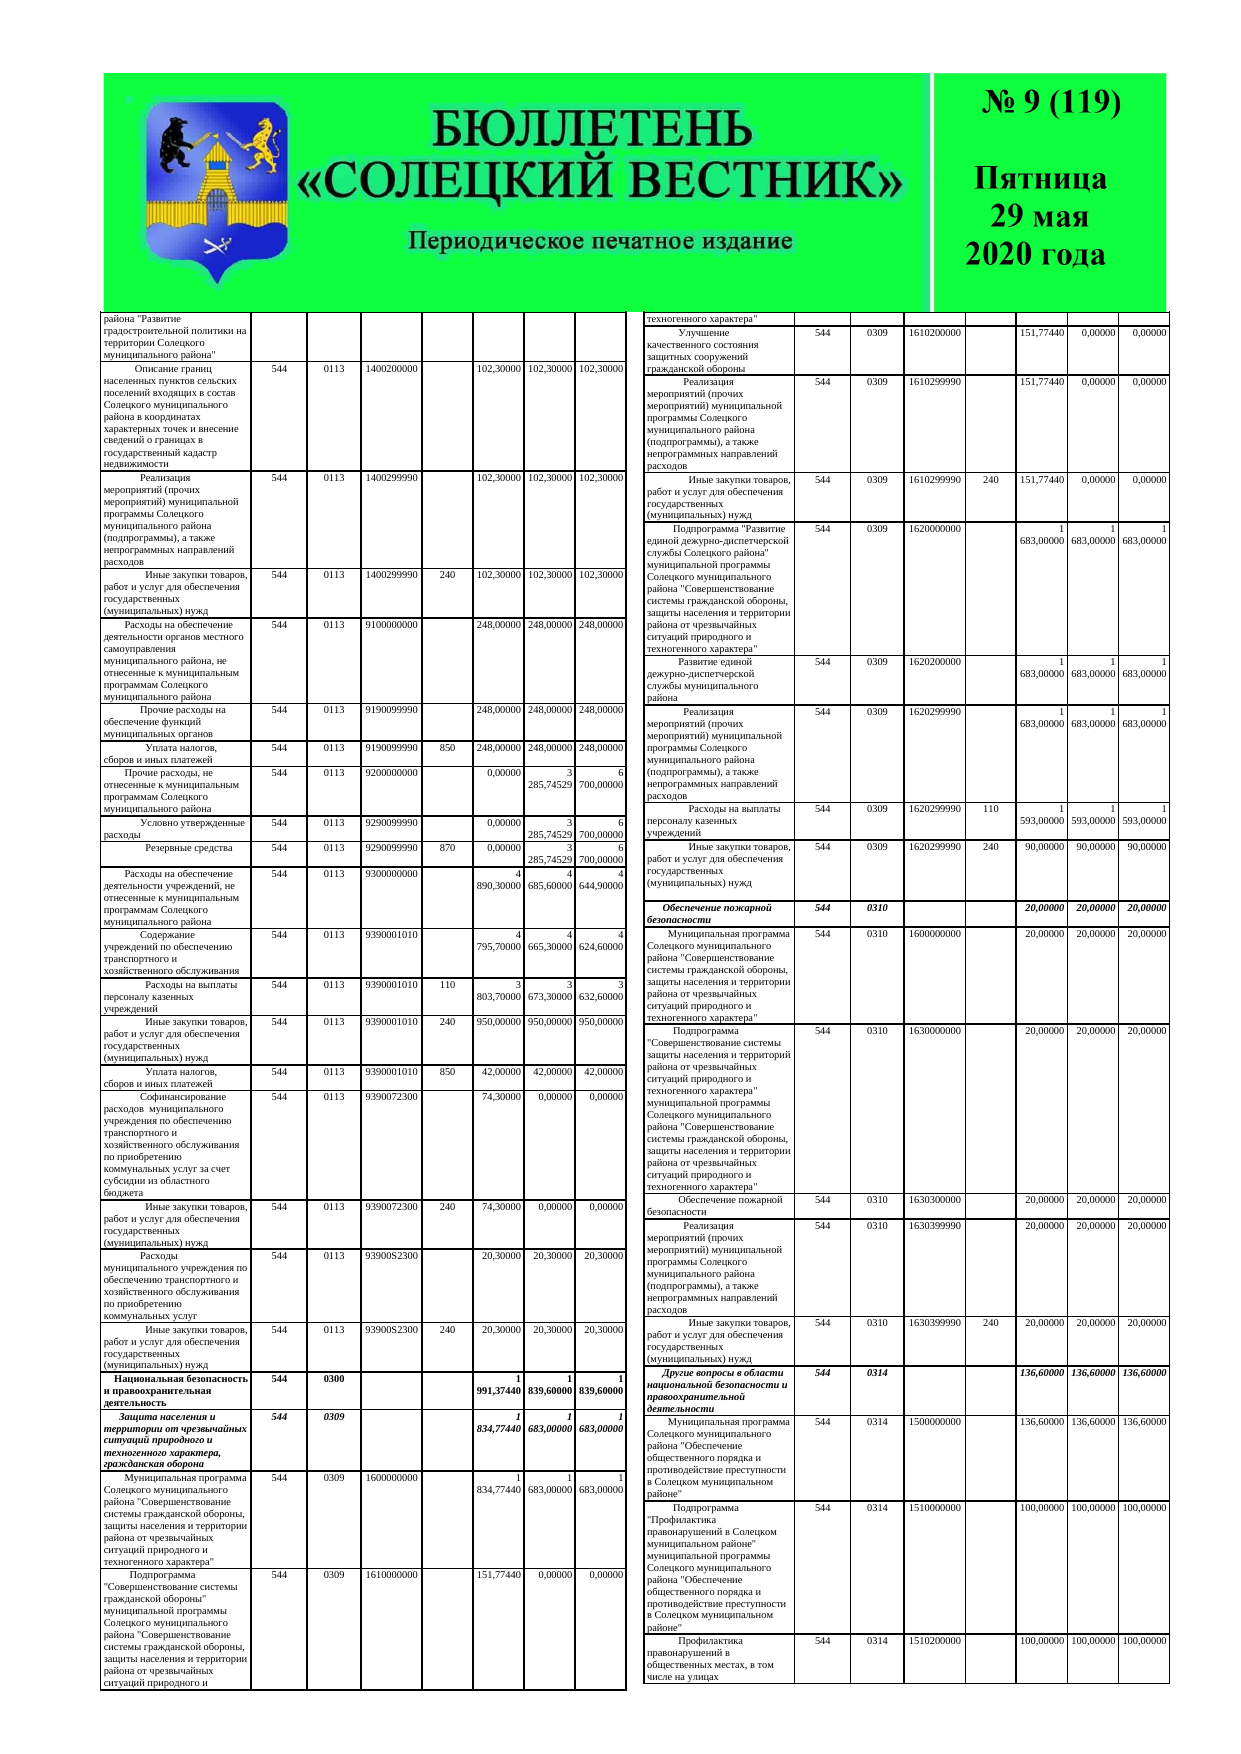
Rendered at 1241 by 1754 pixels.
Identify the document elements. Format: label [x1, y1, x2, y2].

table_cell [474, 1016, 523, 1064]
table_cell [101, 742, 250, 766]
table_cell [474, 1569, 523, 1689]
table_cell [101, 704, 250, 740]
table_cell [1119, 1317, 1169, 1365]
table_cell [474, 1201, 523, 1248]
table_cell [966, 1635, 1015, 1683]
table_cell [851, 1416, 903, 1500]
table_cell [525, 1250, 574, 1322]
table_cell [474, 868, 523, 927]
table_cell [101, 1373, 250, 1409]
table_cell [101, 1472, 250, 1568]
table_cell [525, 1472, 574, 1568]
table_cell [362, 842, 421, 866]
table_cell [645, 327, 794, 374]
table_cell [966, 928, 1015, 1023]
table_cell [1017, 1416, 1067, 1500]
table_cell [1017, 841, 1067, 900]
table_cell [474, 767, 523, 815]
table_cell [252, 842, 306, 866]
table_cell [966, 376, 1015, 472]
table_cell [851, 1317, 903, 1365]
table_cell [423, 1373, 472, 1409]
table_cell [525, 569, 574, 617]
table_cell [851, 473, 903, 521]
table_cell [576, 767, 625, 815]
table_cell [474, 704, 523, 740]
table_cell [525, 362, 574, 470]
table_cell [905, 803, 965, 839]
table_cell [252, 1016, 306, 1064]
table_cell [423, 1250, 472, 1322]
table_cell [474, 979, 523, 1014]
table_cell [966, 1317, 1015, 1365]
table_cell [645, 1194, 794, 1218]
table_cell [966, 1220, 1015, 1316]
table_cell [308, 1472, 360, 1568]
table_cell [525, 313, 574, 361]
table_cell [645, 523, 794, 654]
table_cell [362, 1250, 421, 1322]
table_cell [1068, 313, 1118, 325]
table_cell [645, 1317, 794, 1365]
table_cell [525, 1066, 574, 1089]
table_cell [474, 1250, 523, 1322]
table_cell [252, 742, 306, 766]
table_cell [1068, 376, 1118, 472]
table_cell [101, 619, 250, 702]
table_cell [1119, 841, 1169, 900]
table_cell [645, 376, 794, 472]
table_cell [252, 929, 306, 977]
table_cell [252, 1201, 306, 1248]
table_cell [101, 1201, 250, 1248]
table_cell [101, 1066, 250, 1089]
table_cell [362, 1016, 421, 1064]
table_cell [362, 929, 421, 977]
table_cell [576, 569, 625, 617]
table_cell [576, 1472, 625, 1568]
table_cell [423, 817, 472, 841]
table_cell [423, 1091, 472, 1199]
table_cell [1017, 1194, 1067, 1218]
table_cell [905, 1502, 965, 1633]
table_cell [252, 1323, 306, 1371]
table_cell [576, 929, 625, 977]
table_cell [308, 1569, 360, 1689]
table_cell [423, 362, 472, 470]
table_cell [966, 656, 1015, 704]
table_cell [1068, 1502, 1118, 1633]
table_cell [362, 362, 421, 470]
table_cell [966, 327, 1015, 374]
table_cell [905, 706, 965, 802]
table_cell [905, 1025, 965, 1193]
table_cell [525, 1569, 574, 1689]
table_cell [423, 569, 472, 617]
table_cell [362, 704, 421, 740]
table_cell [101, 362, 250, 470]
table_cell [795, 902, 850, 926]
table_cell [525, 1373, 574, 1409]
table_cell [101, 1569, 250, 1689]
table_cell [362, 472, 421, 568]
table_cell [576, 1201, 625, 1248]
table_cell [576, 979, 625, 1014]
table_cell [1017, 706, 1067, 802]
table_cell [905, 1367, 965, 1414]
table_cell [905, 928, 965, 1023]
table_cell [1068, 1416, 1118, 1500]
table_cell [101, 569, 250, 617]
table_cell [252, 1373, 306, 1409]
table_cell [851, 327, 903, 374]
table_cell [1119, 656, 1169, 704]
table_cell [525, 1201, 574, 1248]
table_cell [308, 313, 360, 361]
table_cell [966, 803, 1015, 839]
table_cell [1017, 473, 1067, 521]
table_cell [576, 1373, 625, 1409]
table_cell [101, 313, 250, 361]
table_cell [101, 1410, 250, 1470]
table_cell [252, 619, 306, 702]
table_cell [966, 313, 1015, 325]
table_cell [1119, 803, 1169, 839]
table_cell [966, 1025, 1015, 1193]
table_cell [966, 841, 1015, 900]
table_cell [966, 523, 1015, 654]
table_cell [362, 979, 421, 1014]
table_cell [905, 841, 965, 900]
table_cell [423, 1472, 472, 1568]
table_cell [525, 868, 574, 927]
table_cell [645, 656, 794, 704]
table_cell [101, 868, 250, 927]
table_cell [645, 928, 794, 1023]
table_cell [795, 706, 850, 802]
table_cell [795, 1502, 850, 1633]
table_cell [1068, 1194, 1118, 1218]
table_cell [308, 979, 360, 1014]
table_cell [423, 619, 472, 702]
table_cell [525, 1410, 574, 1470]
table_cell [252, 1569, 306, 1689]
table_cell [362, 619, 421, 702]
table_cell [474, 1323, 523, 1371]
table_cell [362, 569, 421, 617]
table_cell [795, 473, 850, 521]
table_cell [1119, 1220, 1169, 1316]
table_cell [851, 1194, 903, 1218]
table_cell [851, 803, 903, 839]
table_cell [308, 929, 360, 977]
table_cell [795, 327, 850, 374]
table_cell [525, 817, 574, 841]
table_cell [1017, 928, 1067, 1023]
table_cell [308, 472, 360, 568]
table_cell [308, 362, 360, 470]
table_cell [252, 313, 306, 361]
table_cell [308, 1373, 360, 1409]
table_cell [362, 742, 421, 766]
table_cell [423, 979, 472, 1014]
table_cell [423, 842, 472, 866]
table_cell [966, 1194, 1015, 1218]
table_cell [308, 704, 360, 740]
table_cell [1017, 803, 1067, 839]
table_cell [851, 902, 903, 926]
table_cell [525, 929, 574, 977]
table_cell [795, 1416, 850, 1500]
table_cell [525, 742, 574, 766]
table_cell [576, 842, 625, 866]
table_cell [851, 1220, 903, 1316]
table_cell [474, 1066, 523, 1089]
picture [103, 73, 1167, 312]
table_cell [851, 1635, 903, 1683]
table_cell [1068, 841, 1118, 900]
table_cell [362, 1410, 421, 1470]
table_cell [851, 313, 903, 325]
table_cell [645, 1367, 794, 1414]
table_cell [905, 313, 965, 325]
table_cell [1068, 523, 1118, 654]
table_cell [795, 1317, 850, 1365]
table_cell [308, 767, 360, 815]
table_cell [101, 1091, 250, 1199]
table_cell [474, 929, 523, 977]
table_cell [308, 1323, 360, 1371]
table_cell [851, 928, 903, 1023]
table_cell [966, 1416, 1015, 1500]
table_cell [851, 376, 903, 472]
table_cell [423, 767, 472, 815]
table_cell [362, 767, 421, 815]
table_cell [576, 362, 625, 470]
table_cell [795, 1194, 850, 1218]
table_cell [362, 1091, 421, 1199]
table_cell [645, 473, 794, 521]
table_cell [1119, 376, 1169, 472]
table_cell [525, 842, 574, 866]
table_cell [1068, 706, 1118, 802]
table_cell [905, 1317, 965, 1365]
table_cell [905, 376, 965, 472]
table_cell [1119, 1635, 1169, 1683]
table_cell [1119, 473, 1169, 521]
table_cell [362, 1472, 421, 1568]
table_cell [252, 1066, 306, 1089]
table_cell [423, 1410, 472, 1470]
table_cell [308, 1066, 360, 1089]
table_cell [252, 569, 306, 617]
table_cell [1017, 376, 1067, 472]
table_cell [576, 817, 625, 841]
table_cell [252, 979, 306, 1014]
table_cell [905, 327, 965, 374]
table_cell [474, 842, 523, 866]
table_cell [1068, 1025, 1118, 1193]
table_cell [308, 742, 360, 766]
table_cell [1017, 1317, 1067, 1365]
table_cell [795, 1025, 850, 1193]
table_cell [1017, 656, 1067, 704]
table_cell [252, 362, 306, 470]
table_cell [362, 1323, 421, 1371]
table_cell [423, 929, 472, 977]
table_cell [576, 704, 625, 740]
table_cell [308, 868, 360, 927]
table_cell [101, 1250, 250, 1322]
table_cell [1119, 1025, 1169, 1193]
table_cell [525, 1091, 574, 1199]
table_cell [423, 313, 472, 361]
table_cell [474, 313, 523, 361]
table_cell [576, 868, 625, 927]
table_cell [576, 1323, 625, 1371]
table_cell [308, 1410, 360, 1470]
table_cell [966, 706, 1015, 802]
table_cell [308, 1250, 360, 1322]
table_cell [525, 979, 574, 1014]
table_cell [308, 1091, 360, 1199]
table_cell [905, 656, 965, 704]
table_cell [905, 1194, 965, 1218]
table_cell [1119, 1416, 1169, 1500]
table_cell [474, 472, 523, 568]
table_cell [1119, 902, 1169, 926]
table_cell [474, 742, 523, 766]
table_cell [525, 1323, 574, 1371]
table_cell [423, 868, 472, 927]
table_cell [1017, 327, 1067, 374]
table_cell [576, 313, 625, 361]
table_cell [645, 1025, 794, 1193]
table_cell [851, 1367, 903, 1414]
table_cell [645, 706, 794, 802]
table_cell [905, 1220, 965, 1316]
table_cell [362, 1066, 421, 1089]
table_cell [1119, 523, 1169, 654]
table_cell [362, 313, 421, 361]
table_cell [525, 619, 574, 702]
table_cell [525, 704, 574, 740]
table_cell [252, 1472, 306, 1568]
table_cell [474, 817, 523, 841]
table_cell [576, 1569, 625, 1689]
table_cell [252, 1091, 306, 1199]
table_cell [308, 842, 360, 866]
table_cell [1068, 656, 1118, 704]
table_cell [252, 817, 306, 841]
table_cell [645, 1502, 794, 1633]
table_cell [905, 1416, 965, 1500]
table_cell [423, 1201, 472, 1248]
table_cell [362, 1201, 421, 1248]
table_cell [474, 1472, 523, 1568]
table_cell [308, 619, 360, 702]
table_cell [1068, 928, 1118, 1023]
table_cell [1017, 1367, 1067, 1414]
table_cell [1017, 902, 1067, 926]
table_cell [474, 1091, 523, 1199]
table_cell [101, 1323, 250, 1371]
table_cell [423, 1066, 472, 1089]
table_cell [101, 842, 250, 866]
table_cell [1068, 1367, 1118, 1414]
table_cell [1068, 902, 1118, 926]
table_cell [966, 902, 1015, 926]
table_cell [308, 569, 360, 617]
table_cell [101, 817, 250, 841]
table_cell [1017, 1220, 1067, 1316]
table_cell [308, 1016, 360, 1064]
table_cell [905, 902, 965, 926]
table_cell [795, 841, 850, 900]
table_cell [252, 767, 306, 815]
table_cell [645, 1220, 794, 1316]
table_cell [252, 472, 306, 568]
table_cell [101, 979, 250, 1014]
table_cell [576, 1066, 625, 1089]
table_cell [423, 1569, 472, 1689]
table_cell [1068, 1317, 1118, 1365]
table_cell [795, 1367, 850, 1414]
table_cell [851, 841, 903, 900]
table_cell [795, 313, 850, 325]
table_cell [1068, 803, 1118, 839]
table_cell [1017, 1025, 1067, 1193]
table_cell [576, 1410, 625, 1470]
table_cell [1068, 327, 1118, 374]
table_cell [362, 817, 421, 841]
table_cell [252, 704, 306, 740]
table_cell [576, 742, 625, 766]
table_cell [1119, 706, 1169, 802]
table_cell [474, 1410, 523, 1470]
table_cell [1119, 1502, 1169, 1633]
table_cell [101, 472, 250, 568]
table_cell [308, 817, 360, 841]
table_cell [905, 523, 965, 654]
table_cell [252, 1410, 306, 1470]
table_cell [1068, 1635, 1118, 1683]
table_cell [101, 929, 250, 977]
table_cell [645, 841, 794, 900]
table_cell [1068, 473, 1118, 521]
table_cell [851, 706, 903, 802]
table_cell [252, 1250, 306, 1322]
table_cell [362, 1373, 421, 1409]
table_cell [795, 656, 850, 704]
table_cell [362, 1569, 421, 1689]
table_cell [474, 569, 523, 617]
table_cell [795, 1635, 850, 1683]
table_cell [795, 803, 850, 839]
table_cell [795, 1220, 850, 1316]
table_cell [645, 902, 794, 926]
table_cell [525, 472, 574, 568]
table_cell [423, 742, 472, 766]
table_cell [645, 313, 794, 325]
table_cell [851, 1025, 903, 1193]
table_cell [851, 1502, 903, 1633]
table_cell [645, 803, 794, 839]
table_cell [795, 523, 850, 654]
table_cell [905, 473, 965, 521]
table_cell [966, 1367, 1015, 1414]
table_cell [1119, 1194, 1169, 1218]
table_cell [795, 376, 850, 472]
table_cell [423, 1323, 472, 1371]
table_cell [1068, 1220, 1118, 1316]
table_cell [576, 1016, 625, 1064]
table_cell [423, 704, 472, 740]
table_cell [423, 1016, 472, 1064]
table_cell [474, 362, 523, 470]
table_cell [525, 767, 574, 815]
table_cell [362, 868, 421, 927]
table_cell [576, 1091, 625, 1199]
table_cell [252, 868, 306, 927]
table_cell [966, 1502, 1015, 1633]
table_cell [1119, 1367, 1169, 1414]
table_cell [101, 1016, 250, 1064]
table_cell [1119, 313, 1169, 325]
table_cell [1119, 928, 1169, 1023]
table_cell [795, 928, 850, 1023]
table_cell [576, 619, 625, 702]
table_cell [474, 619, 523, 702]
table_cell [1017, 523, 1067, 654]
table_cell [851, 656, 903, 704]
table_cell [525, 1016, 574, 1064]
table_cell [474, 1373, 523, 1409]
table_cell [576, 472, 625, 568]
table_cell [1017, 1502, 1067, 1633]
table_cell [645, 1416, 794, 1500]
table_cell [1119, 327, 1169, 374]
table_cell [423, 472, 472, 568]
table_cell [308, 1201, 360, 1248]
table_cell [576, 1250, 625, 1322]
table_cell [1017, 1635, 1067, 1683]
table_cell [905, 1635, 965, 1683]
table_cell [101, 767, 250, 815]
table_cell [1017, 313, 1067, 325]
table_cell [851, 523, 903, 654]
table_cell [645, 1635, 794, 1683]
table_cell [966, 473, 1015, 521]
